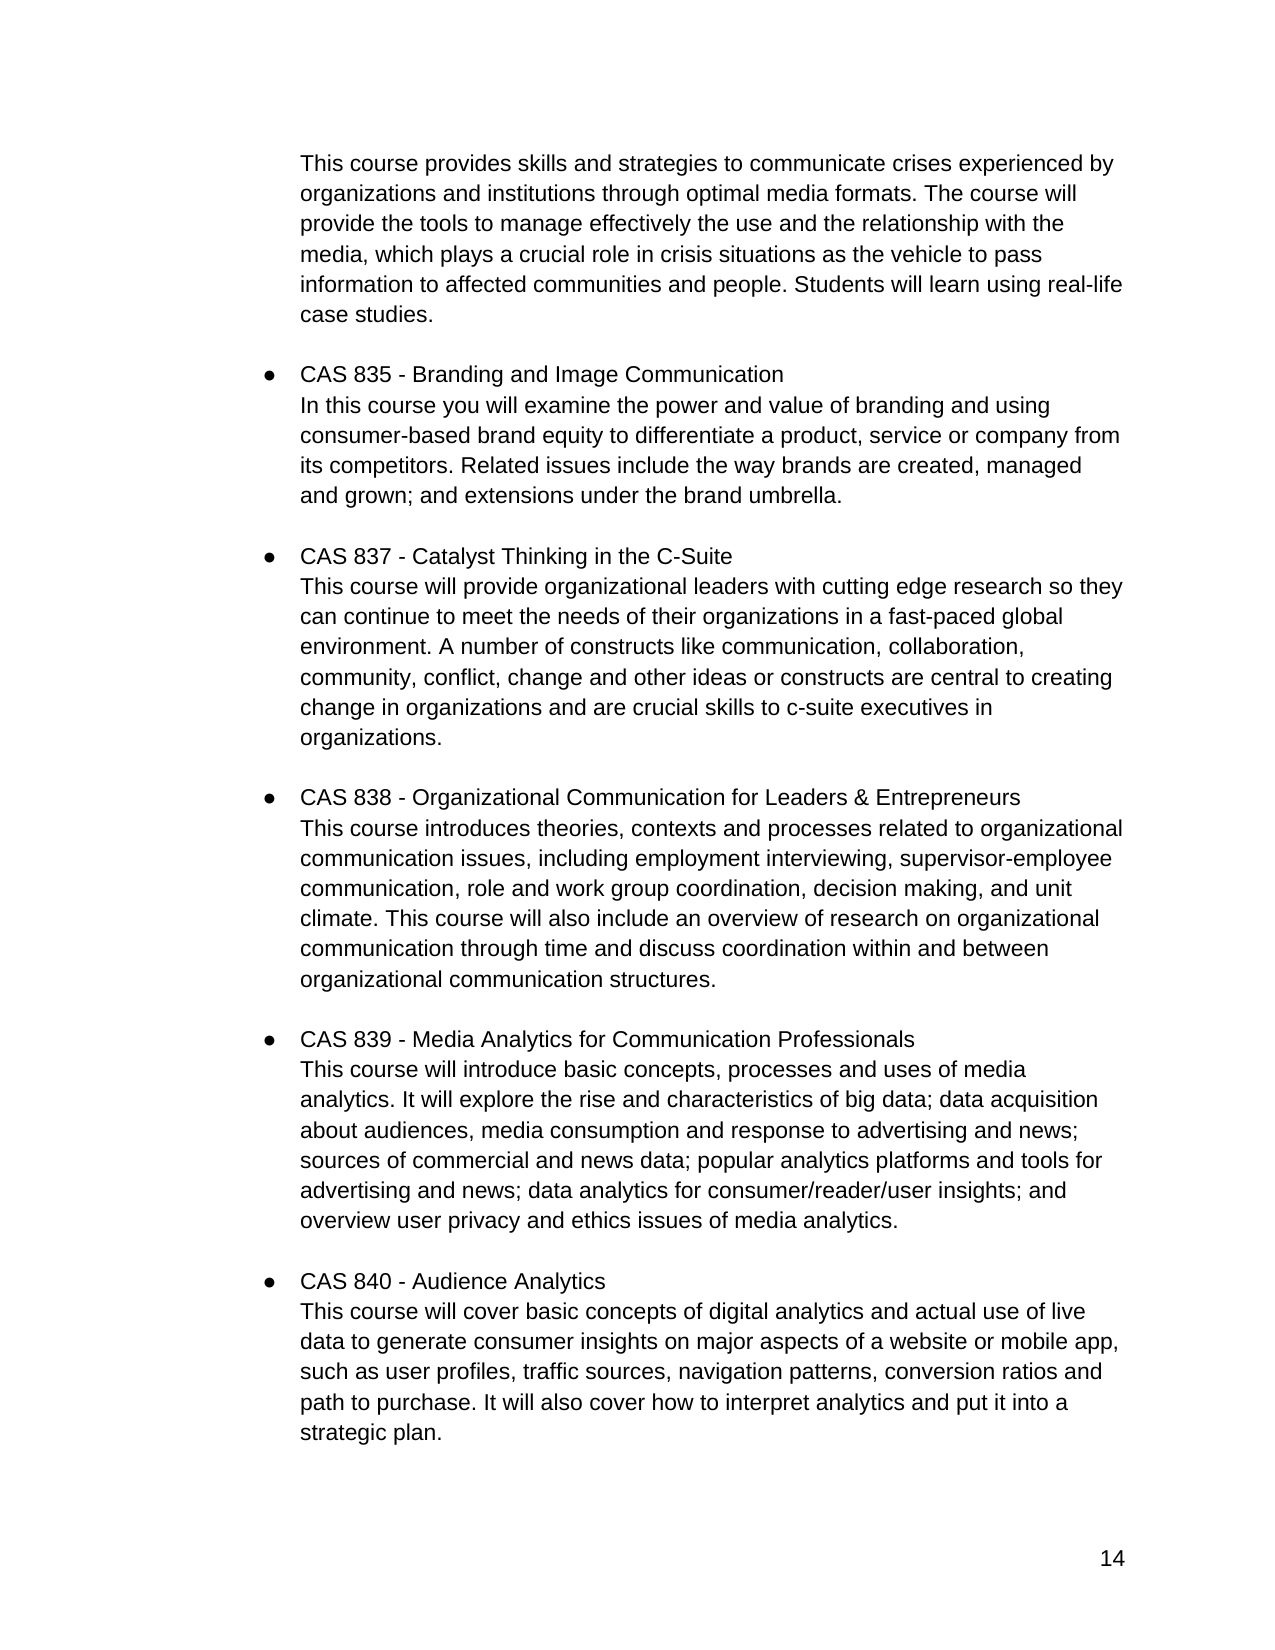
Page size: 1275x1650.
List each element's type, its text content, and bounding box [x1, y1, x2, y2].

text This course introduces theories, contexts and processes related to organizational communication issues, including employment interviewing, supervisor-employee communication, role and work group coordination, decision making, and unit climate. This course will also include an overview of research on organizational communication through time and discuss coordination within and between organizational communication structures. [300, 814, 1125, 992]
text This course provides skills and strategies to communicate crises experienced by organizations and institutions through optimal media formats. The course will provide the tools to manage effectively the use and the relationship with the media, which plays a crucial role in crisis situations as the vehicle to pass information to affected communities and people. Students will learn using real-life case studies. [300, 150, 1125, 327]
list CAS 840 - Audience Analytics [262, 1268, 1125, 1294]
text This course will provide organizational leaders with cutting edge research so they can continue to meet the needs of their organizations in a fast-paced global environment. A number of constructs like communication, collaboration, community, conflict, change and other ideas or constructs are central to creating change in organizations and are crucial skills to c-suite executives in organizations. [300, 573, 1125, 750]
text This course will cover basic concepts of digital analytics and actual use of live data to generate consumer insights on major aspects of a website or mobile app, such as user profiles, traffic sources, navigation patterns, conversion ratios and path to purchase. It will also cover how to interpret analytics and put it into a strategic plan. [300, 1298, 1125, 1445]
list CAS 838 - Organizational Communication for Leaders & Entrepreneurs [262, 784, 1125, 811]
list CAS 835 - Branding and Image Communication [262, 361, 1125, 388]
list CAS 839 - Media Analytics for Communication Professionals [262, 1026, 1125, 1052]
text In this course you will examine the power and value of branding and using consumer-based brand equity to differentiate a product, service or company from its competitors. Related issues include the way brands are created, managed and grown; and extensions under the brand umbrella. [300, 392, 1125, 509]
text This course will introduce basic concepts, processes and uses of media analytics. It will explore the rise and characteristics of big data; data acquisition about audiences, media consumption and response to advertising and news; sources of commercial and news data; popular analytics platforms and tools for advertising and news; data analytics for consumer/reader/user insights; and overview user privacy and ethics issues of media analytics. [300, 1056, 1125, 1234]
list CAS 837 - Catalyst Thinking in the C-Suite [262, 543, 1125, 569]
